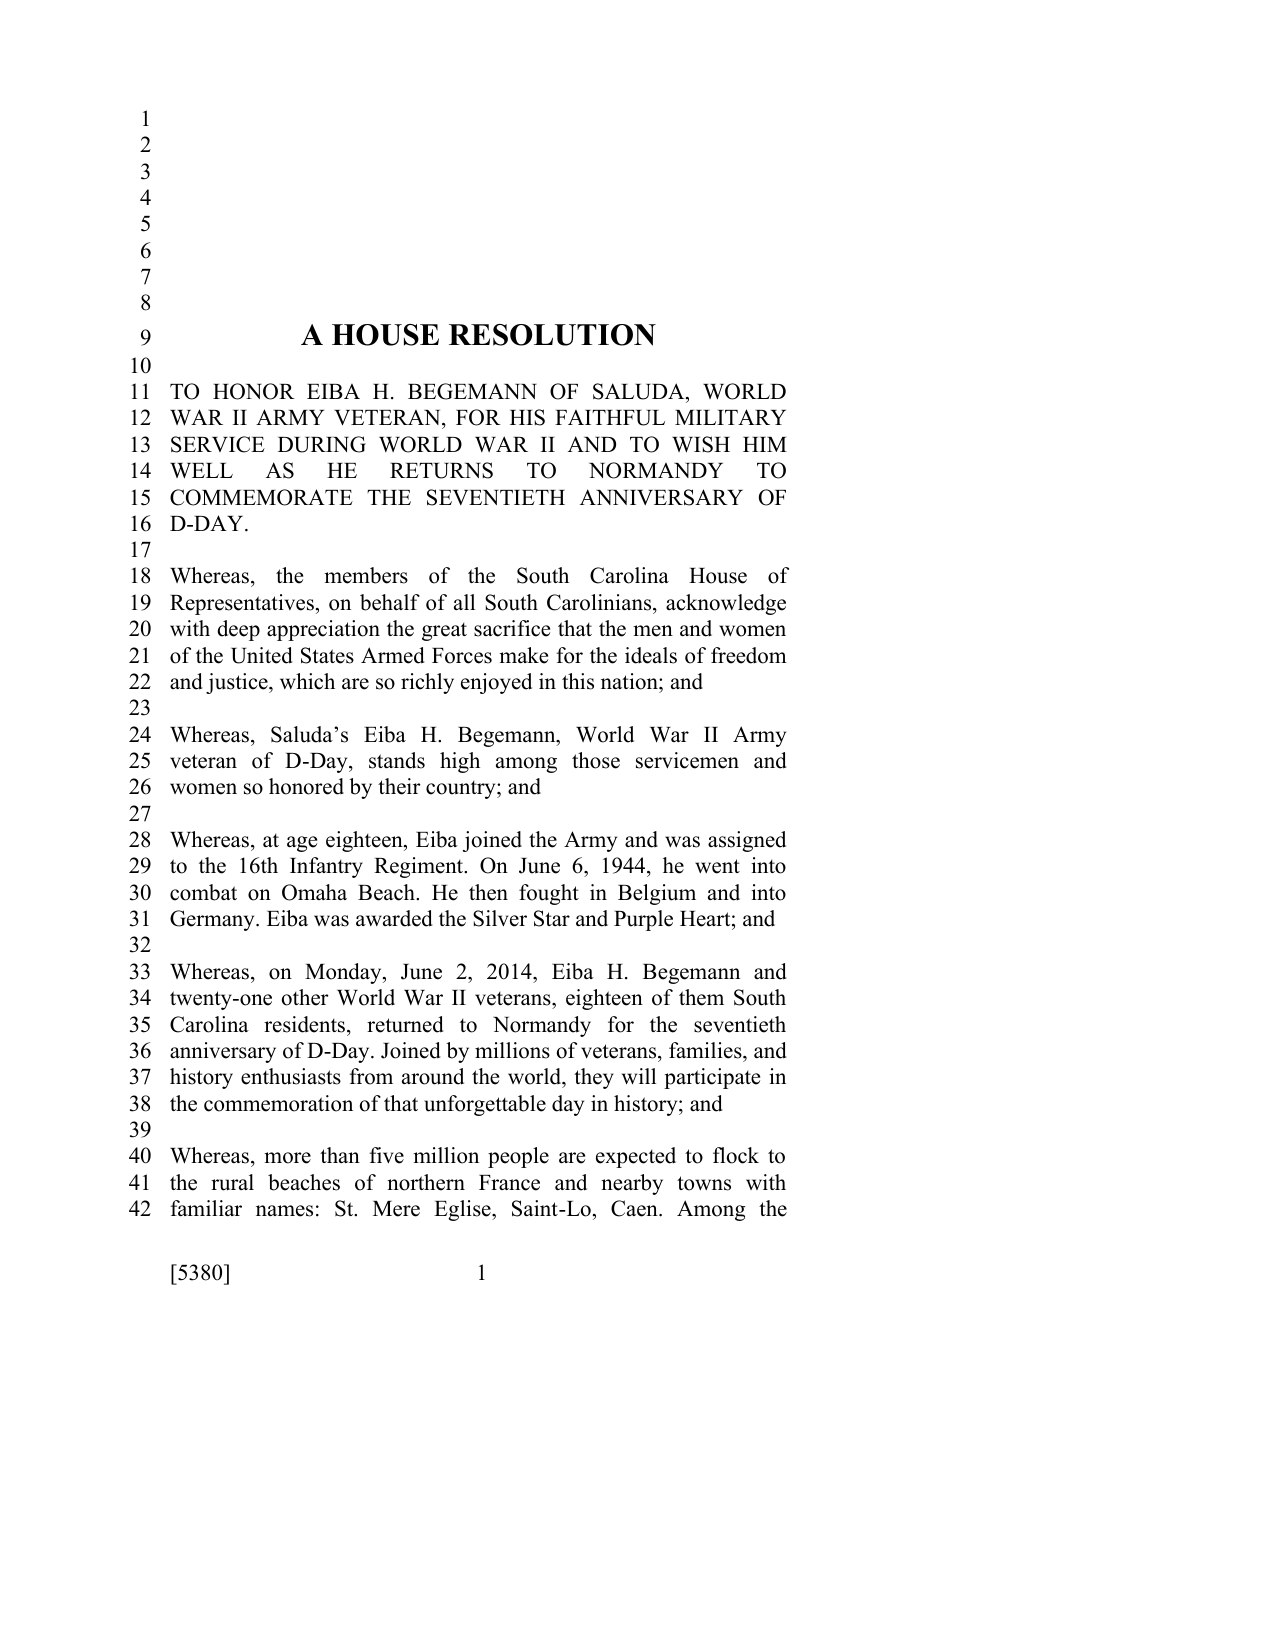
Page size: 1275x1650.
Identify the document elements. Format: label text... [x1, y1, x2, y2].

text Whereas, at age eighteen, Eiba joined the Army and was assigned to the 16th Infantry Regiment. On June 6, 1944, he went into combat on Omaha Beach. He then fought in Belgium and into Germany. Eiba was awarded the Silver Star and Purple Heart; and [169, 826, 787, 932]
text TO HONOR EIBA H. BEGEMANN OF SALUDA, WORLD WAR II ARMY VETERAN, FOR HIS FAITHFUL MILITARY SERVICE DURING WORLD WAR II AND TO WISH HIM WELL AS HE RETURNS TO NORMANDY TO COMMEMORATE THE SEVENTIETH ANNIVERSARY OF D-DAY. [169, 378, 787, 536]
text Whereas, the members of the South Carolina House of Representatives, on behalf of all South Carolinians, acknowledge with deep appreciation the great sacrifice that the men and women of the United States Armed Forces make for the ideals of freedom and justice, which are so richly enjoyed in this nation; and [169, 563, 787, 694]
text Whereas, Saluda’s Eiba H. Begemann, World War II Army veteran of D-Day, stands high among those servicemen and women so honored by their country; and [169, 721, 787, 800]
text A HOUSE RESOLUTION [169, 316, 787, 352]
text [169, 1142, 787, 1221]
text Whereas, on Monday, June 2, 2014, Eiba H. Begemann and twenty-one other World War II veterans, eighteen of them South Carolina residents, returned to Normandy for the seventieth anniversary of D-Day. Joined by millions of veterans, families, and history enthusiasts from around the world, they will participate in the commemoration of that unforgettable day in history; and [169, 958, 787, 1116]
